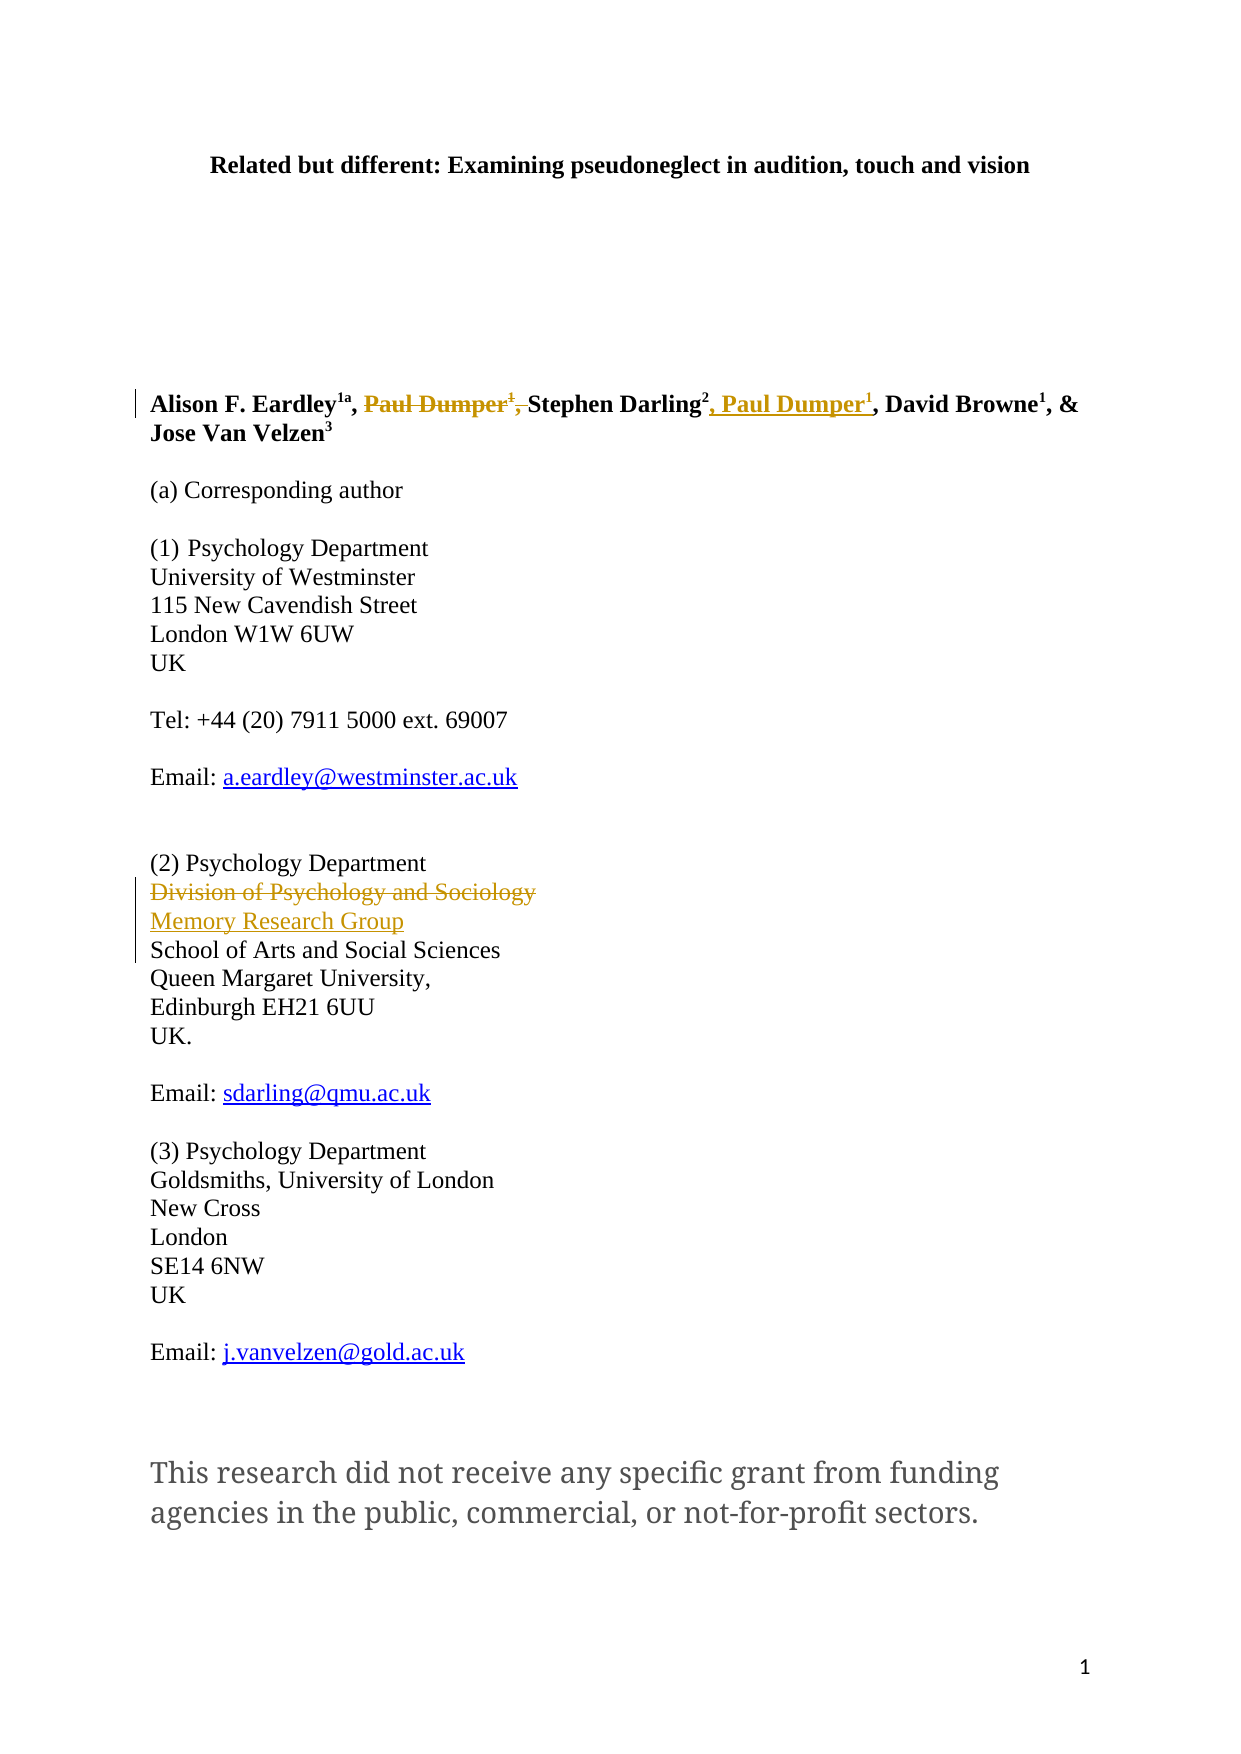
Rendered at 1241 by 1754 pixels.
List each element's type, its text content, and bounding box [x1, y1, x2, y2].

text UK. [150, 1021, 1090, 1050]
text Queen Margaret University, [150, 963, 1090, 992]
text Related but different: Examining pseudoneglect in audition, touch and vision [150, 150, 1090, 179]
text (3) Psychology Department [150, 1136, 1090, 1165]
text Email: j.vanvelzen@gold.ac.uk [150, 1337, 1090, 1366]
text (a) Corresponding author [150, 475, 1090, 504]
text Edinburgh EH21 6UU [150, 992, 1090, 1021]
text Email: sdarling@qmu.ac.uk [150, 1078, 1090, 1107]
text This research did not receive any specific grant from funding agencies in the public, commercial, or not-for-profit sectors. [979, 1452, 1090, 1532]
text London W1W 6UW [150, 619, 1090, 648]
text UK [150, 648, 1090, 677]
text New Cross London SE14 6NW UK [150, 1193, 1090, 1308]
text School of Arts and Social Sciences [150, 935, 1090, 963]
text Email: a.eardley@westminster.ac.uk [150, 762, 1090, 791]
text Alison F. Eardley1a, Stephen Darling2, David Browne1, & Jose Van Velzen3 [150, 389, 1090, 447]
text University of Westminster [150, 562, 1090, 590]
text (2) Psychology Department [150, 848, 1090, 877]
list Psychology Department [150, 533, 1090, 562]
text Tel: +44 (20) 7911 5000 ext. 69007 [150, 705, 1090, 762]
text 115 New Cavendish Street [150, 590, 1090, 619]
text Goldsmiths, University of London [150, 1165, 1090, 1193]
